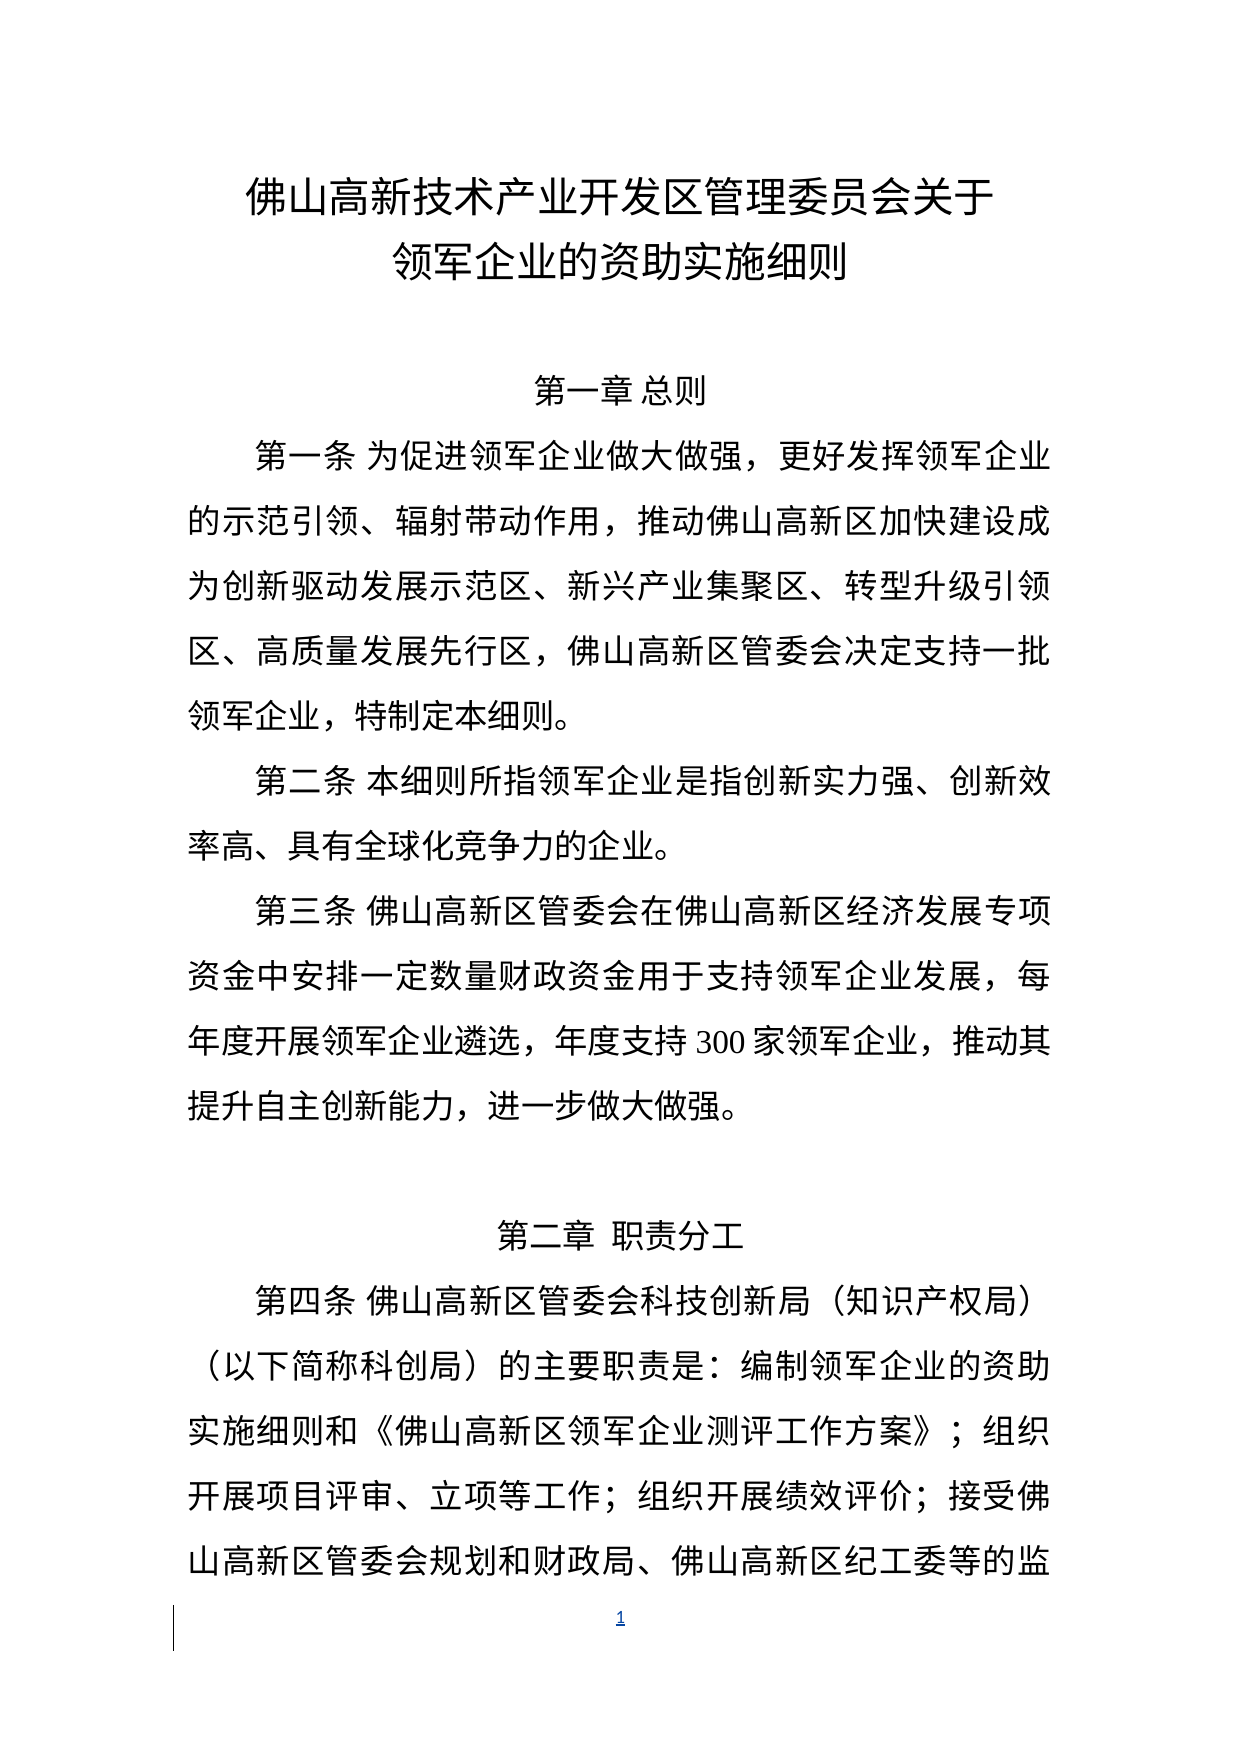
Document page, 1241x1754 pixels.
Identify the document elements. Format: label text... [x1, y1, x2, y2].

text 第一章 总则 [187, 357, 1053, 422]
text 第三条 佛山高新区管委会在佛山高新区经济发展专项资金中安排一定数量财政资金用于支持领军企业发展，每年度开展领军企业遴选，年度支持300家领军企业，推动其提升自主创新能力，进一步做大做强。 [187, 877, 1053, 1137]
text 第一条 为促进领军企业做大做强，更好发挥领军企业的示范引领、辐射带动作用，推动佛山高新区加快建设成为创新驱动发展示范区、新兴产业集聚区、转型升级引领区、高质量发展先行区，佛山高新区管委会决定支持一批领军企业，特制定本细则。 [187, 422, 1053, 747]
text 佛山高新技术产业开发区管理委员会关于 [187, 162, 1053, 227]
text 第二条 本细则所指领军企业是指创新实力强、创新效率高、具有全球化竞争力的企业。 [187, 747, 1053, 877]
text 领军企业的资助实施细则 [187, 227, 1053, 292]
text 第二章 职责分工 [187, 1202, 1053, 1267]
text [187, 1267, 1053, 1592]
